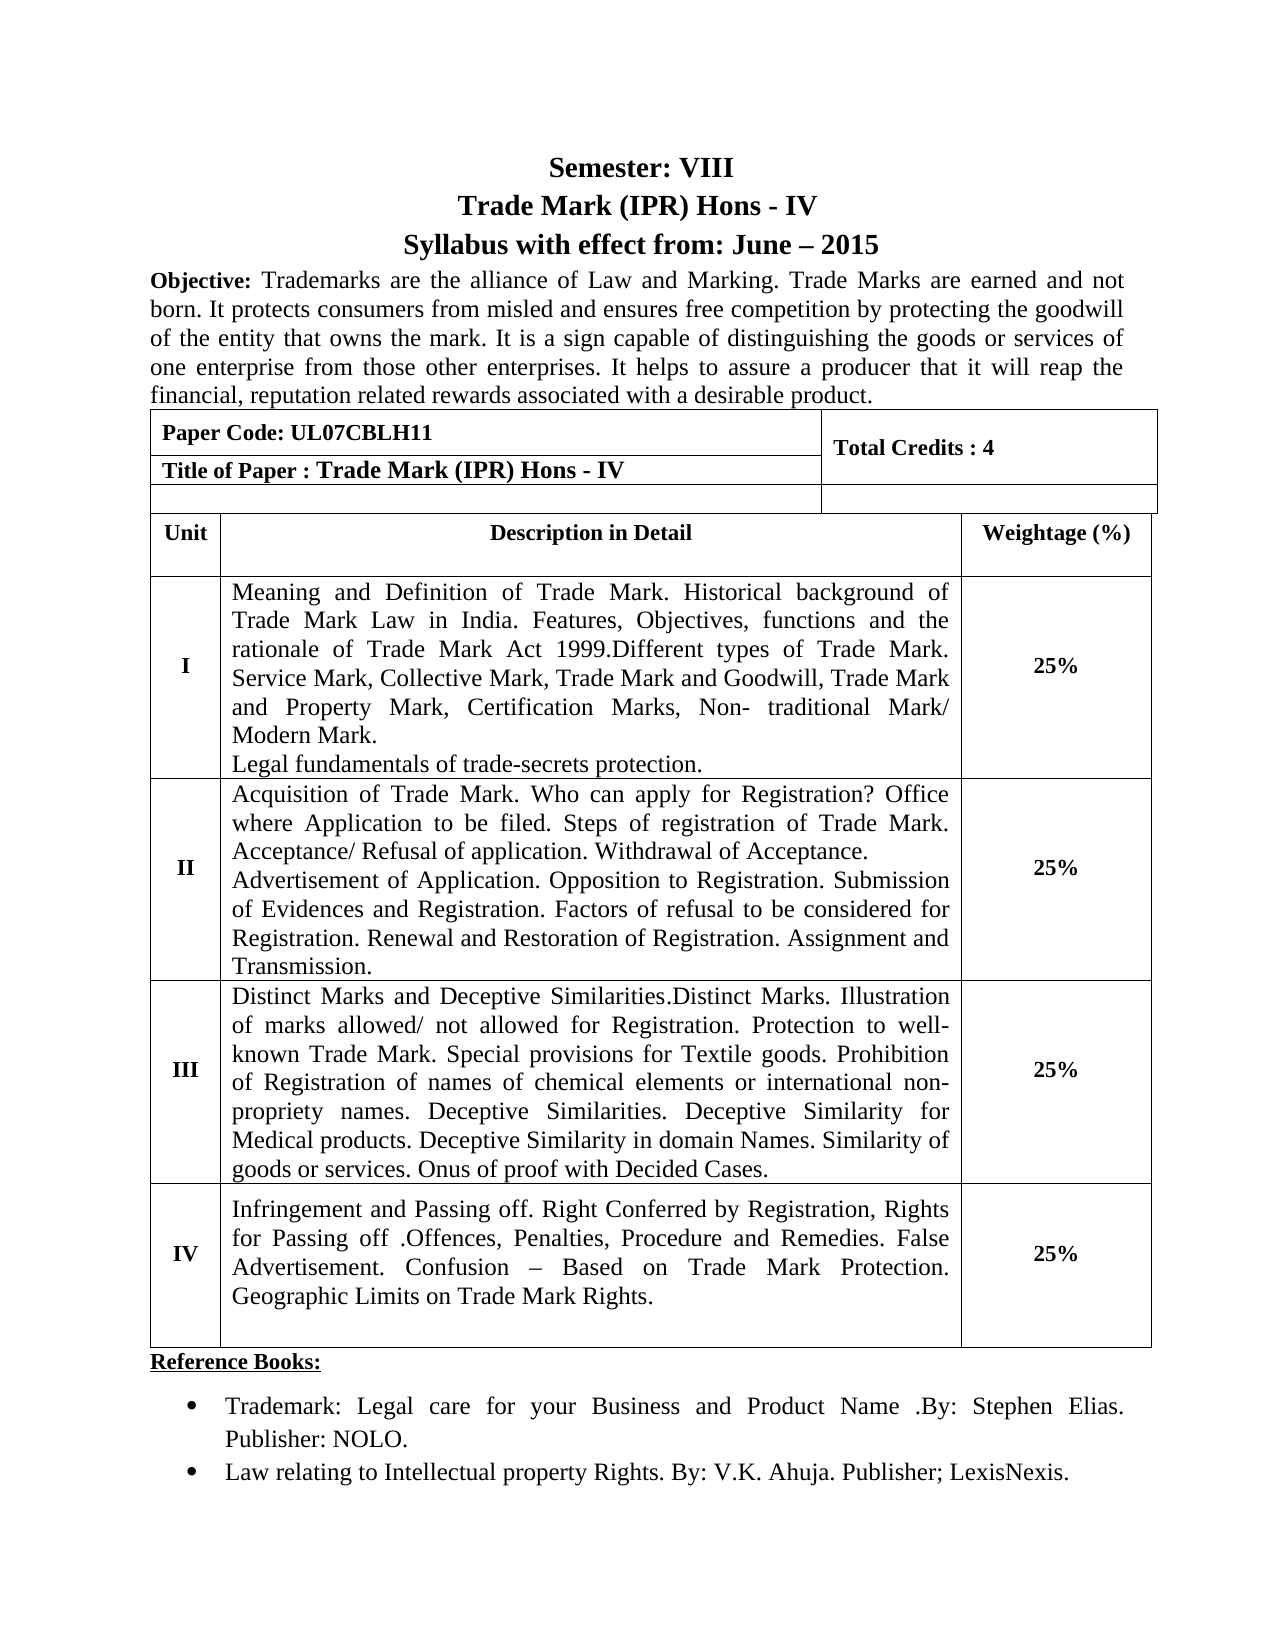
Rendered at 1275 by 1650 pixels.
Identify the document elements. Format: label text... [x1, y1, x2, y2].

text Syllabus with effect from: June – 2015 [150, 227, 1125, 261]
text Reference Books: [150, 1348, 1125, 1374]
text Semester: VIII [150, 150, 1125, 183]
table_cell Infringement and Passing off. Right Conferred by Registration, Rights for Passing off .Offences, Penalties, Procedure and Remedies. False Advertisement. Confusion – Based on Trade Mark Protection. Geographic Limits on Trade Mark Rights. [221, 1184, 961, 1347]
table_cell IV [151, 1184, 220, 1347]
table_cell Meaning and Definition of Trade Mark. Historical background of Trade Mark Law in India. Features, Objectives, functions and the rationale of Trade Mark Act 1999.Different types of Trade Mark. Service Mark, Collective Mark, Trade Mark and Goodwill, Trade Mark and Property Mark, Certification Marks, Non- traditional Mark/ Modern Mark. Legal fundamentals of trade-secrets protection. [221, 577, 961, 778]
text Objective: Trademarks are the alliance of Law and Marking. Trade Marks are earned and not born. It protects consumers from misled and ensures free competition by protecting the goodwill of the entity that owns the mark. It is a sign capable of distinguishing the goods or services of one enterprise from those other enterprises. It helps to assure a producer that it will reap the financial, reputation related rewards associated with a desirable product. [150, 266, 1125, 409]
table_cell Distinct Marks and Deceptive Similarities.Distinct Marks. Illustration of marks allowed/ not allowed for Registration. Protection to well-known Trade Mark. Special provisions for Textile goods. Prohibition of Registration of names of chemical elements or international non- propriety names. Deceptive Similarities. Deceptive Similarity for Medical products. Deceptive Similarity in domain Names. Similarity of goods or services. Onus of proof with Decided Cases. [221, 981, 961, 1182]
table_cell 25% [962, 577, 1151, 778]
table_cell [151, 485, 821, 513]
table_cell III [151, 981, 220, 1182]
table_header Paper Code: UL07CBLH11 [151, 410, 821, 454]
table_cell Unit [151, 514, 220, 576]
text Trade Mark (IPR) Hons - IV [150, 188, 1125, 222]
table_cell Weightage (%) [962, 514, 1151, 576]
table_cell Title of Paper : Trade Mark (IPR) Hons - IV [151, 456, 821, 484]
table_cell Description in Detail [221, 514, 961, 576]
table_cell 25% [962, 779, 1151, 980]
list Trademark: Legal care for your Business and Product Name .By: Stephen Elias. Publisher: NOLO. [187, 1391, 1125, 1452]
table_cell II [151, 779, 220, 980]
table_header Total Credits : 4 [822, 410, 1157, 484]
table_cell Acquisition of Trade Mark. Who can apply for Registration? Office where Application to be filed. Steps of registration of Trade Mark. Acceptance/ Refusal of application. Withdrawal of Acceptance. Advertisement of Application. Opposition to Registration. Submission of Evidences and Registration. Factors of refusal to be considered for Registration. Renewal and Restoration of Registration. Assignment and Transmission. [221, 779, 961, 980]
table_cell 25% [962, 1184, 1151, 1347]
table_cell I [151, 577, 220, 778]
table_cell 25% [962, 981, 1151, 1182]
table_cell [822, 485, 1157, 513]
list Law relating to Intellectual property Rights. By: V.K. Ahuja. Publisher; LexisNexis. [187, 1457, 1125, 1486]
